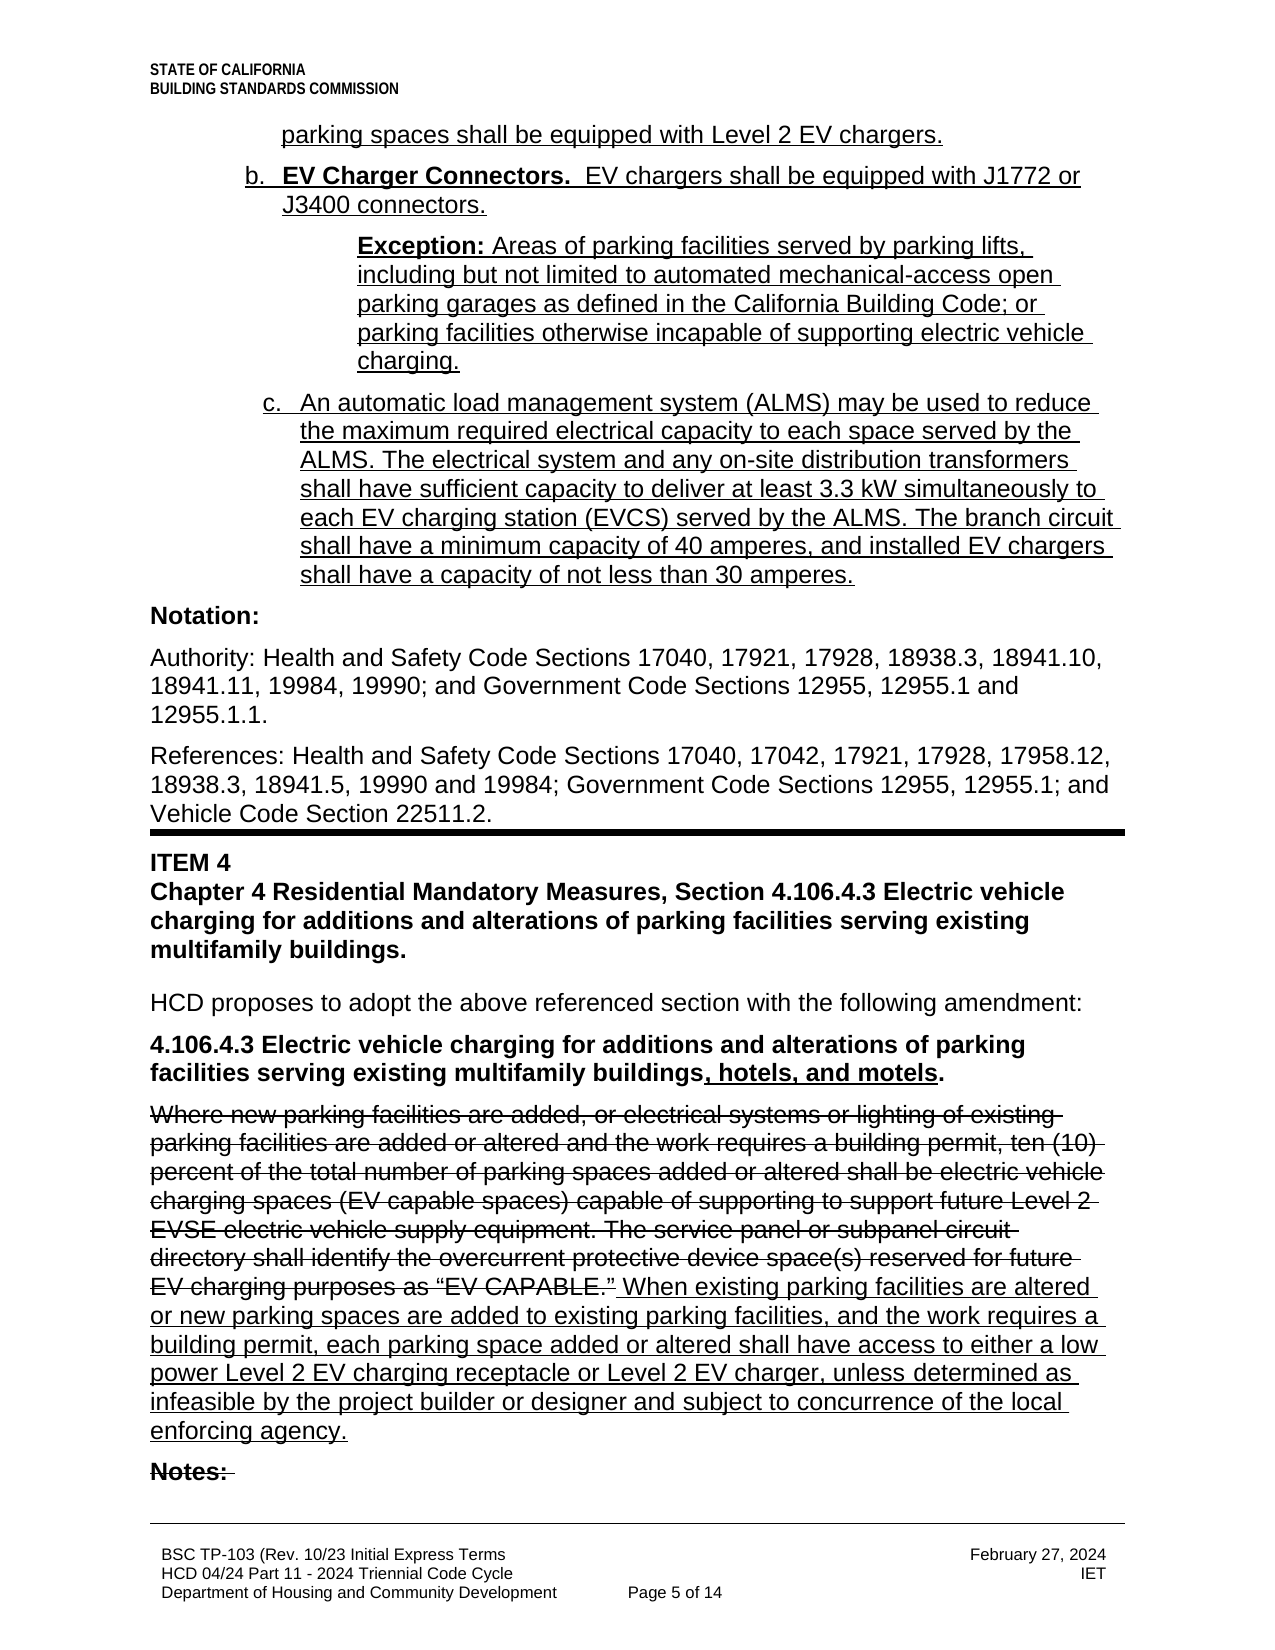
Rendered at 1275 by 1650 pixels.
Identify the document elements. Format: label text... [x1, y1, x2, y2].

text Notes: [150, 1457, 1107, 1486]
text Notation: [150, 601, 1125, 630]
text 4.106.4.3 Electric vehicle charging for additions and alterations of parking facilities serving existing multifamily buildings, hotels, and motels. [150, 1029, 1107, 1087]
list An automatic load management system (ALMS) may be used to reduce the maximum required electrical capacity to each space served by the ALMS. The electrical system and any on-site distribution transformers shall have sufficient capacity to deliver at least 3.3 kW simultaneously to each EV charging station (EVCS) served by the ALMS. The branch circuit shall have a minimum capacity of 40 amperes, and installed EV chargers shall have a capacity of not less than 30 amperes. [262, 387, 1125, 589]
subtitle ITEM 4 Chapter 4 Residential Mandatory Measures, Section 4.106.4.3 Electric vehicle charging for additions and alterations of parking facilities serving existing multifamily buildings. [150, 848, 1125, 963]
text Where new parking facilities are added, or electrical systems or lighting of existing parking facilities are added or altered and the work requires a building permit, ten (10) percent of the total number of parking spaces added or altered shall be electric vehicle charging spaces (EV capable spaces) capable of supporting to support future Level 2 EVSE electric vehicle supply equipment. The service panel or subpanel circuit directory shall identify the overcurrent protective device space(s) reserved for future EV charging purposes as “EV CAPABLE.” When existing parking facilities are altered or new parking spaces are added to existing parking facilities, and the work requires a building permit, each parking space added or altered shall have access to either a low power Level 2 EV charging receptacle or Level 2 EV charger, unless determined as infeasible by the project builder or designer and subject to concurrence of the local enforcing agency. [150, 1099, 1107, 1444]
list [244, 120, 1082, 149]
list EV Charger Connectors. EV chargers shall be equipped with J1772 or J3400 connectors. [244, 187, 1081, 219]
text HCD proposes to adopt the above referenced section with the following amendment: [150, 988, 1125, 1017]
text References: Health and Safety Code Sections 17040, 17042, 17921, 17928, 17958.12, 18938.3, 18941.5, 19990 and 19984; Government Code Sections 12955, 12955.1; and Vehicle Code Section 22511.2. [150, 741, 1125, 829]
text Authority: Health and Safety Code Sections 17040, 17921, 17928, 18938.3, 18941.10, 18941.11, 19984, 19990; and Government Code Sections 12955, 12955.1 and 12955.1.1. [150, 642, 1125, 729]
list EV Charger Connectors. EV chargers shall be equipped with J1772 or J3400 connectors. [244, 161, 1081, 186]
